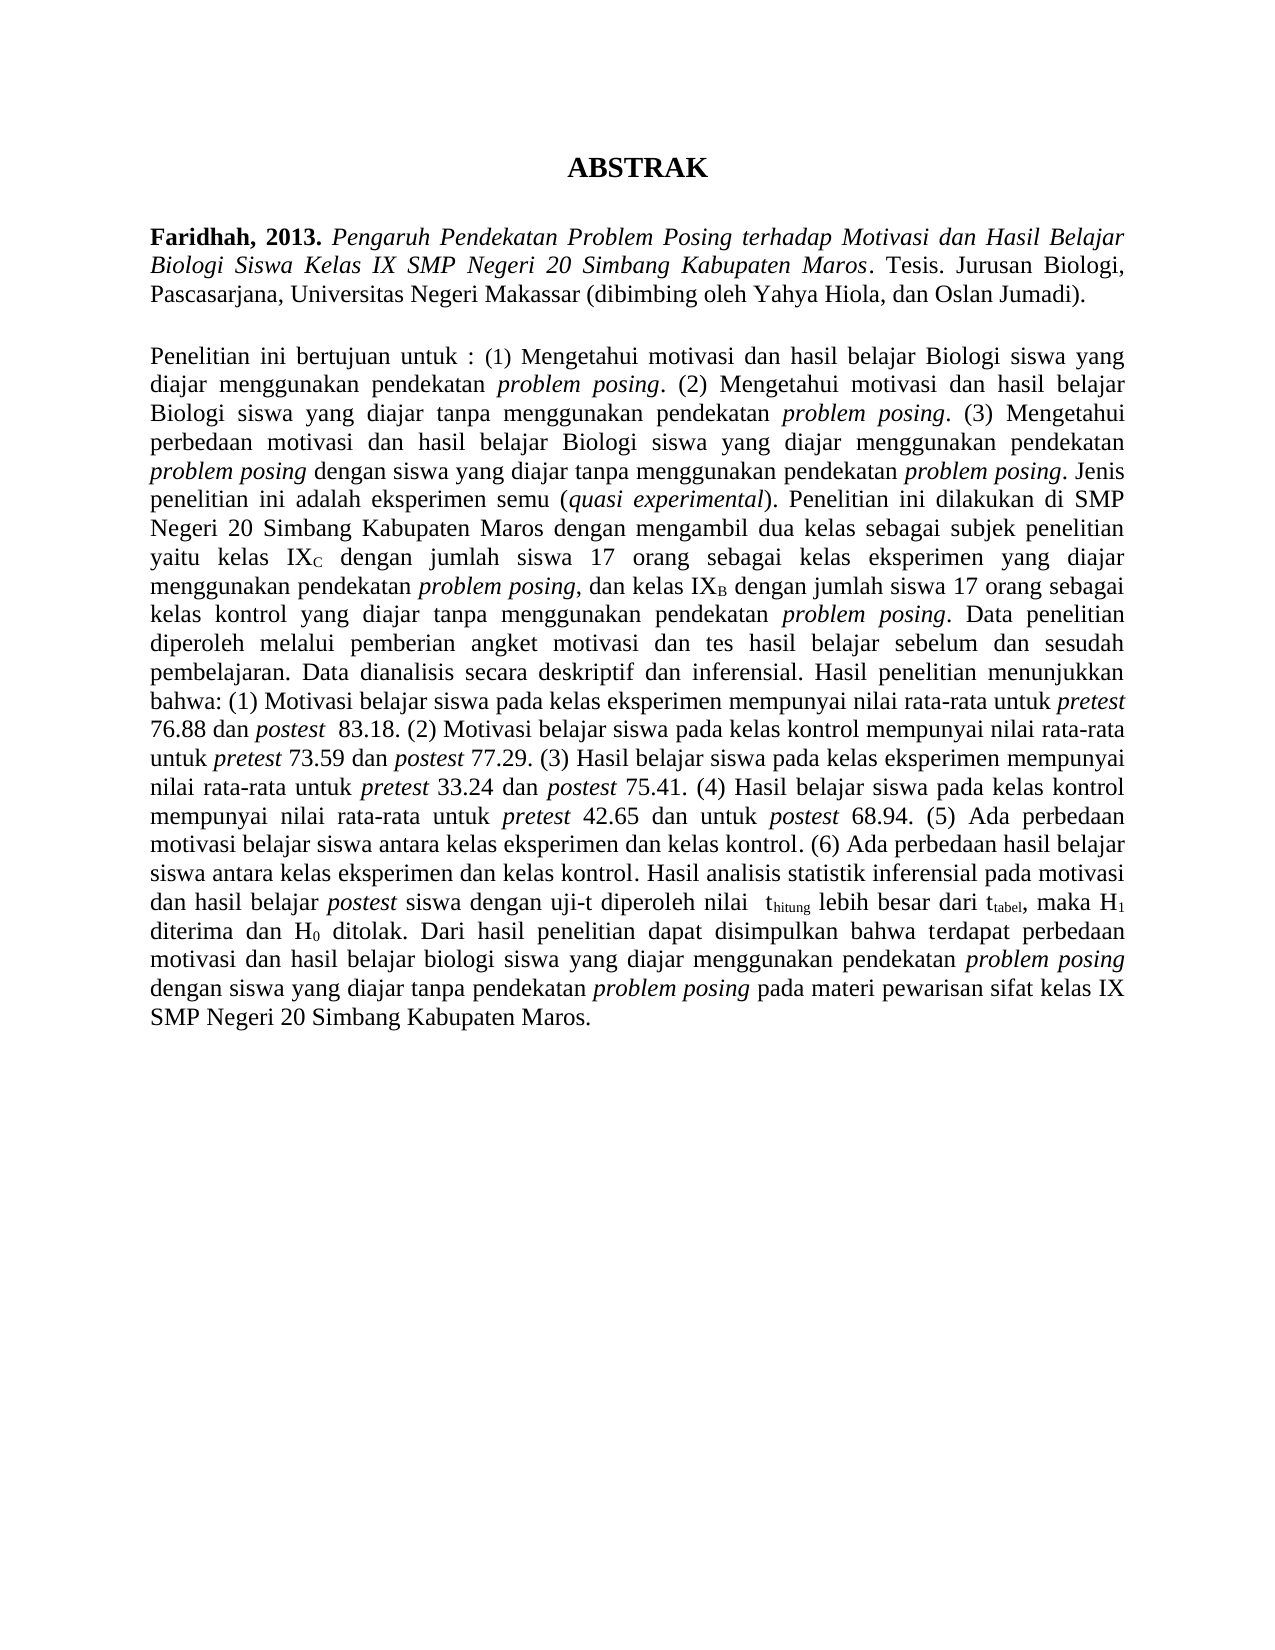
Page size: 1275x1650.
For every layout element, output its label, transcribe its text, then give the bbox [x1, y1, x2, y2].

text ABSTRAK [150, 150, 1125, 183]
text Faridhah, 2013. Pengaruh Pendekatan Problem Posing terhadap Motivasi dan Hasil Belajar Biologi Siswa Kelas IX SMP Negeri 20 Simbang Kabupaten Maros. Tesis. Jurusan Biologi, Pascasarjana, Universitas Negeri Makassar (dibimbing oleh Yahya Hiola, dan Oslan Jumadi). [150, 222, 1125, 308]
list Penelitian ini bertujuan untuk : (1) Mengetahui motivasi dan hasil belajar Biologi siswa yang diajar menggunakan pendekatan problem posing. (2) Mengetahui motivasi dan hasil belajar Biologi siswa yang diajar tanpa menggunakan pendekatan problem posing. (3) Mengetahui perbedaan motivasi dan hasil belajar Biologi siswa yang diajar menggunakan pendekatan problem posing dengan siswa yang diajar tanpa menggunakan pendekatan problem posing. Jenis penelitian ini adalah eksperimen semu (quasi experimental). Penelitian ini dilakukan di SMP Negeri 20 Simbang Kabupaten Maros dengan mengambil dua kelas sebagai subjek penelitian yaitu kelas IXC dengan jumlah siswa 17 orang sebagai kelas eksperimen yang diajar menggunakan pendekatan problem posing, dan kelas IXB dengan jumlah siswa 17 orang sebagai kelas kontrol yang diajar tanpa menggunakan pendekatan problem posing. Data penelitian diperoleh melalui pemberian angket motivasi dan tes hasil belajar sebelum dan sesudah pembelajaran. Data dianalisis secara deskriptif dan inferensial. Hasil penelitian menunjukkan bahwa: (1) Motivasi belajar siswa pada kelas eksperimen mempunyai nilai rata-rata untuk pretest 76.88 dan postest 83.18. (2) Motivasi belajar siswa pada kelas kontrol mempunyai nilai rata-rata untuk pretest 73.59 dan postest 77.29. (3) Hasil belajar siswa pada kelas eksperimen mempunyai nilai rata-rata untuk pretest 33.24 dan postest 75.41. (4) Hasil belajar siswa pada kelas kontrol mempunyai nilai rata-rata untuk pretest 42.65 dan untuk postest 68.94. (5) Ada perbedaan motivasi belajar siswa antara kelas eksperimen dan kelas kontrol. (6) Ada perbedaan hasil belajar siswa antara kelas eksperimen dan kelas kontrol. Hasil analisis statistik inferensial pada motivasi dan hasil belajar postest siswa dengan uji-t diperoleh nilai thitung lebih besar dari ttabel, maka H1 diterima dan H0 ditolak. Dari hasil penelitian dapat disimpulkan bahwa terdapat perbedaan motivasi dan hasil belajar biologi siswa yang diajar menggunakan pendekatan problem posing dengan siswa yang diajar tanpa pendekatan problem posing pada materi pewarisan sifat kelas IX SMP Negeri 20 Simbang Kabupaten Maros. [150, 341, 1125, 1031]
